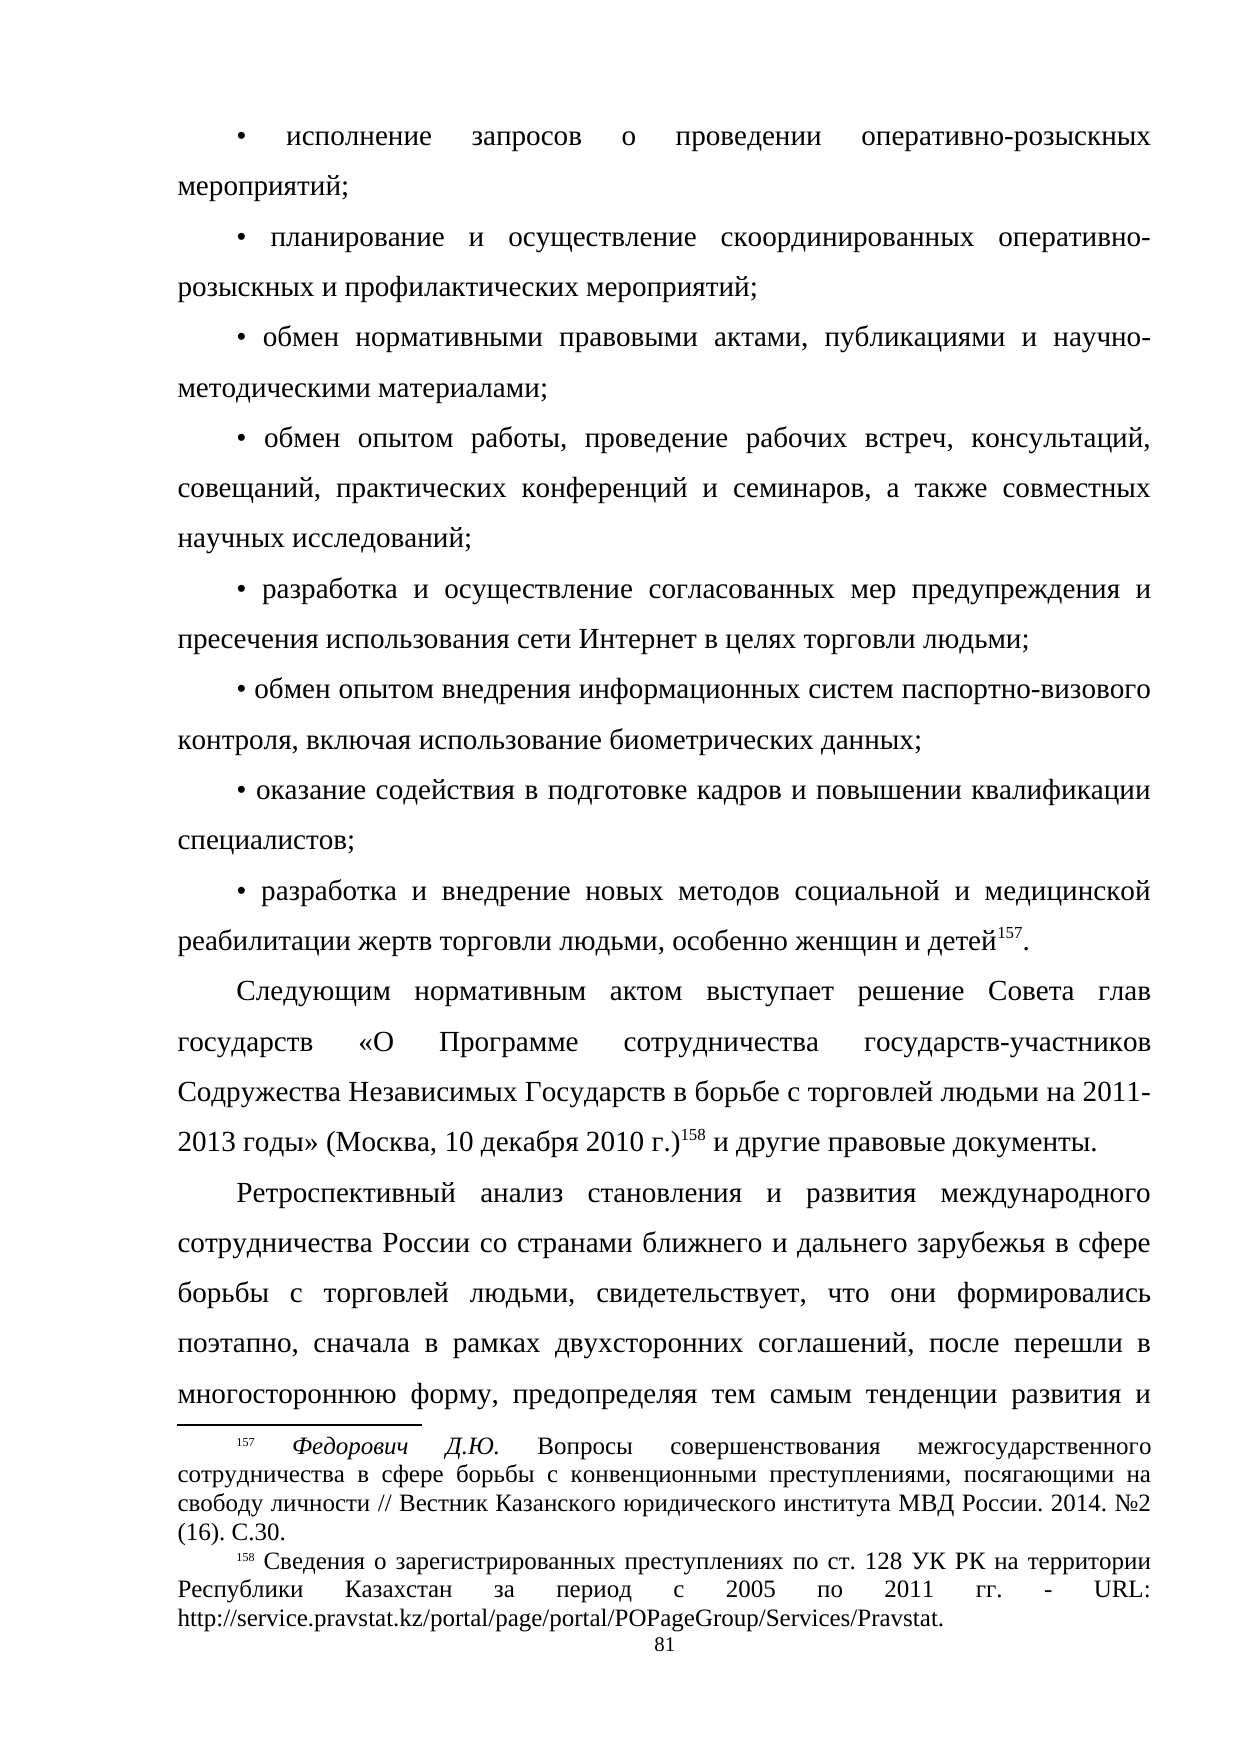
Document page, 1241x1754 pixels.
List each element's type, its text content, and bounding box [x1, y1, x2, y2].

list • разработка и осуществление согласованных мер предупреждения и пресечения использования сети Интернет в целях торговли людьми; [177, 571, 1152, 655]
list • исполнение запросов о проведении оперативно-розыскных мероприятий; [177, 118, 1152, 202]
list • оказание содействия в подготовке кадров и повышении квалификации специалистов; [177, 772, 1152, 856]
list • обмен опытом внедрения информационных систем паспортно-визового контроля, включая использование биометрических данных; [177, 672, 1152, 755]
list • обмен опытом работы, проведение рабочих встреч, консультаций, совещаний, практических конференций и семинаров, а также совместных научных исследований; [177, 420, 1152, 554]
list Следующим нормативным актом выступает решение Совета глав государств «О Программе сотрудничества государств-участников Содружества Независимых Государств в борьбе с торговлей людьми на 2011-2013 годы» (Москва, 10 декабря 2010 г.) и другие правовые документы. [177, 973, 1152, 1158]
list • обмен нормативными правовыми актами, публикациями и научно-методическими материалами; [177, 319, 1152, 403]
list • планирование и осуществление скоординированных оперативно-розыскных и профилактических мероприятий; [177, 219, 1152, 303]
list • разработка и внедрение новых методов социальной и медицинской реабилитации жертв торговли людьми, особенно женщин и детей. [177, 873, 1152, 957]
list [177, 1175, 1152, 1409]
